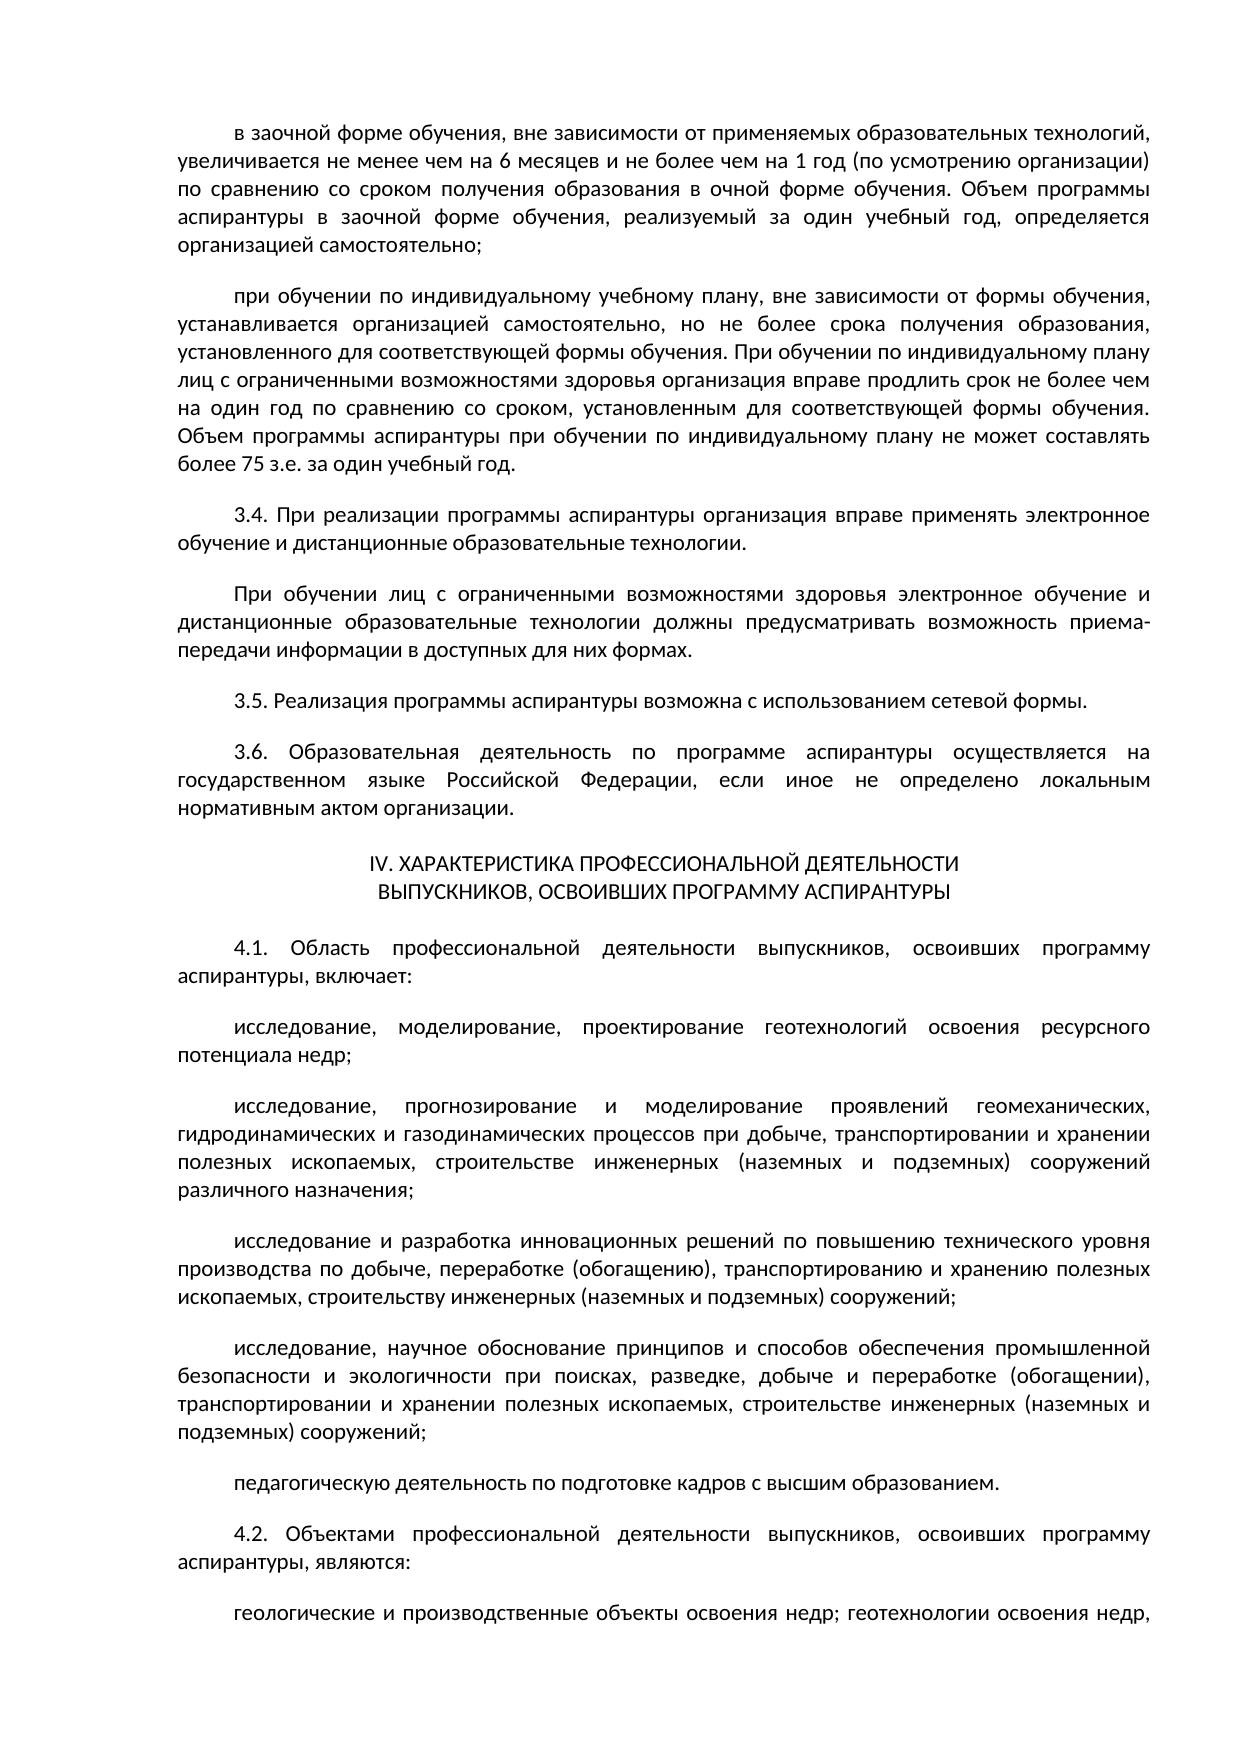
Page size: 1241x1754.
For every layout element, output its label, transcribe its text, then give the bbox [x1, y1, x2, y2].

text при обучении по индивидуальному учебному плану, вне зависимости от формы обучения, устанавливается организацией самостоятельно, но не более срока получения образования, установленного для соответствующей формы обучения. При обучении по индивидуальному плану лиц с ограниченными возможностями здоровья организация вправе продлить срок не более чем на один год по сравнению со сроком, установленным для соответствующей формы обучения. Объем программы аспирантуры при обучении по индивидуальному плану не может составлять более 75 з.е. за один учебный год. [177, 281, 1152, 477]
text 3.6. Образовательная деятельность по программе аспирантуры осуществляется на государственном языке Российской Федерации, если иное не определено локальным нормативным актом организации. [177, 737, 1152, 821]
text исследование, научное обоснование принципов и способов обеспечения промышленной безопасности и экологичности при поисках, разведке, добыче и переработке (обогащении), транспортировании и хранении полезных ископаемых, строительстве инженерных (наземных и подземных) сооружений; [177, 1333, 1152, 1445]
text 4.1. Область профессиональной деятельности выпускников, освоивших программу аспирантуры, включает: [177, 933, 1152, 989]
text исследование, моделирование, проектирование геотехнологий освоения ресурсного потенциала недр; [177, 1012, 1152, 1068]
text педагогическую деятельность по подготовке кадров с высшим образованием. [177, 1468, 1152, 1496]
text IV. ХАРАКТЕРИСТИКА ПРОФЕССИОНАЛЬНОЙ ДЕЯТЕЛЬНОСТИ [177, 849, 1152, 877]
text При обучении лиц с ограниченными возможностями здоровья электронное обучение и дистанционные образовательные технологии должны предусматривать возможность приема-передачи информации в доступных для них формах. [177, 579, 1152, 663]
text 3.4. При реализации программы аспирантуры организация вправе применять электронное обучение и дистанционные образовательные технологии. [177, 500, 1152, 556]
text исследование и разработка инновационных решений по повышению технического уровня производства по добыче, переработке (обогащению), транспортированию и хранению полезных ископаемых, строительству инженерных (наземных и подземных) сооружений; [177, 1226, 1152, 1310]
text 3.5. Реализация программы аспирантуры возможна с использованием сетевой формы. [177, 686, 1152, 714]
text исследование, прогнозирование и моделирование проявлений геомеханических, гидродинамических и газодинамических процессов при добыче, транспортировании и хранении полезных ископаемых, строительстве инженерных (наземных и подземных) сооружений различного назначения; [177, 1091, 1152, 1203]
text 4.2. Объектами профессиональной деятельности выпускников, освоивших программу аспирантуры, являются: [177, 1519, 1152, 1575]
text в заочной форме обучения, вне зависимости от применяемых образовательных технологий, увеличивается не менее чем на 6 месяцев и не более чем на 1 год (по усмотрению организации) по сравнению со сроком получения образования в очной форме обучения. Объем программы аспирантуры в заочной форме обучения, реализуемый за один учебный год, определяется организацией самостоятельно; [177, 118, 1152, 258]
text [177, 1598, 1152, 1626]
text ВЫПУСКНИКОВ, ОСВОИВШИХ ПРОГРАММУ АСПИРАНТУРЫ [177, 877, 1152, 905]
